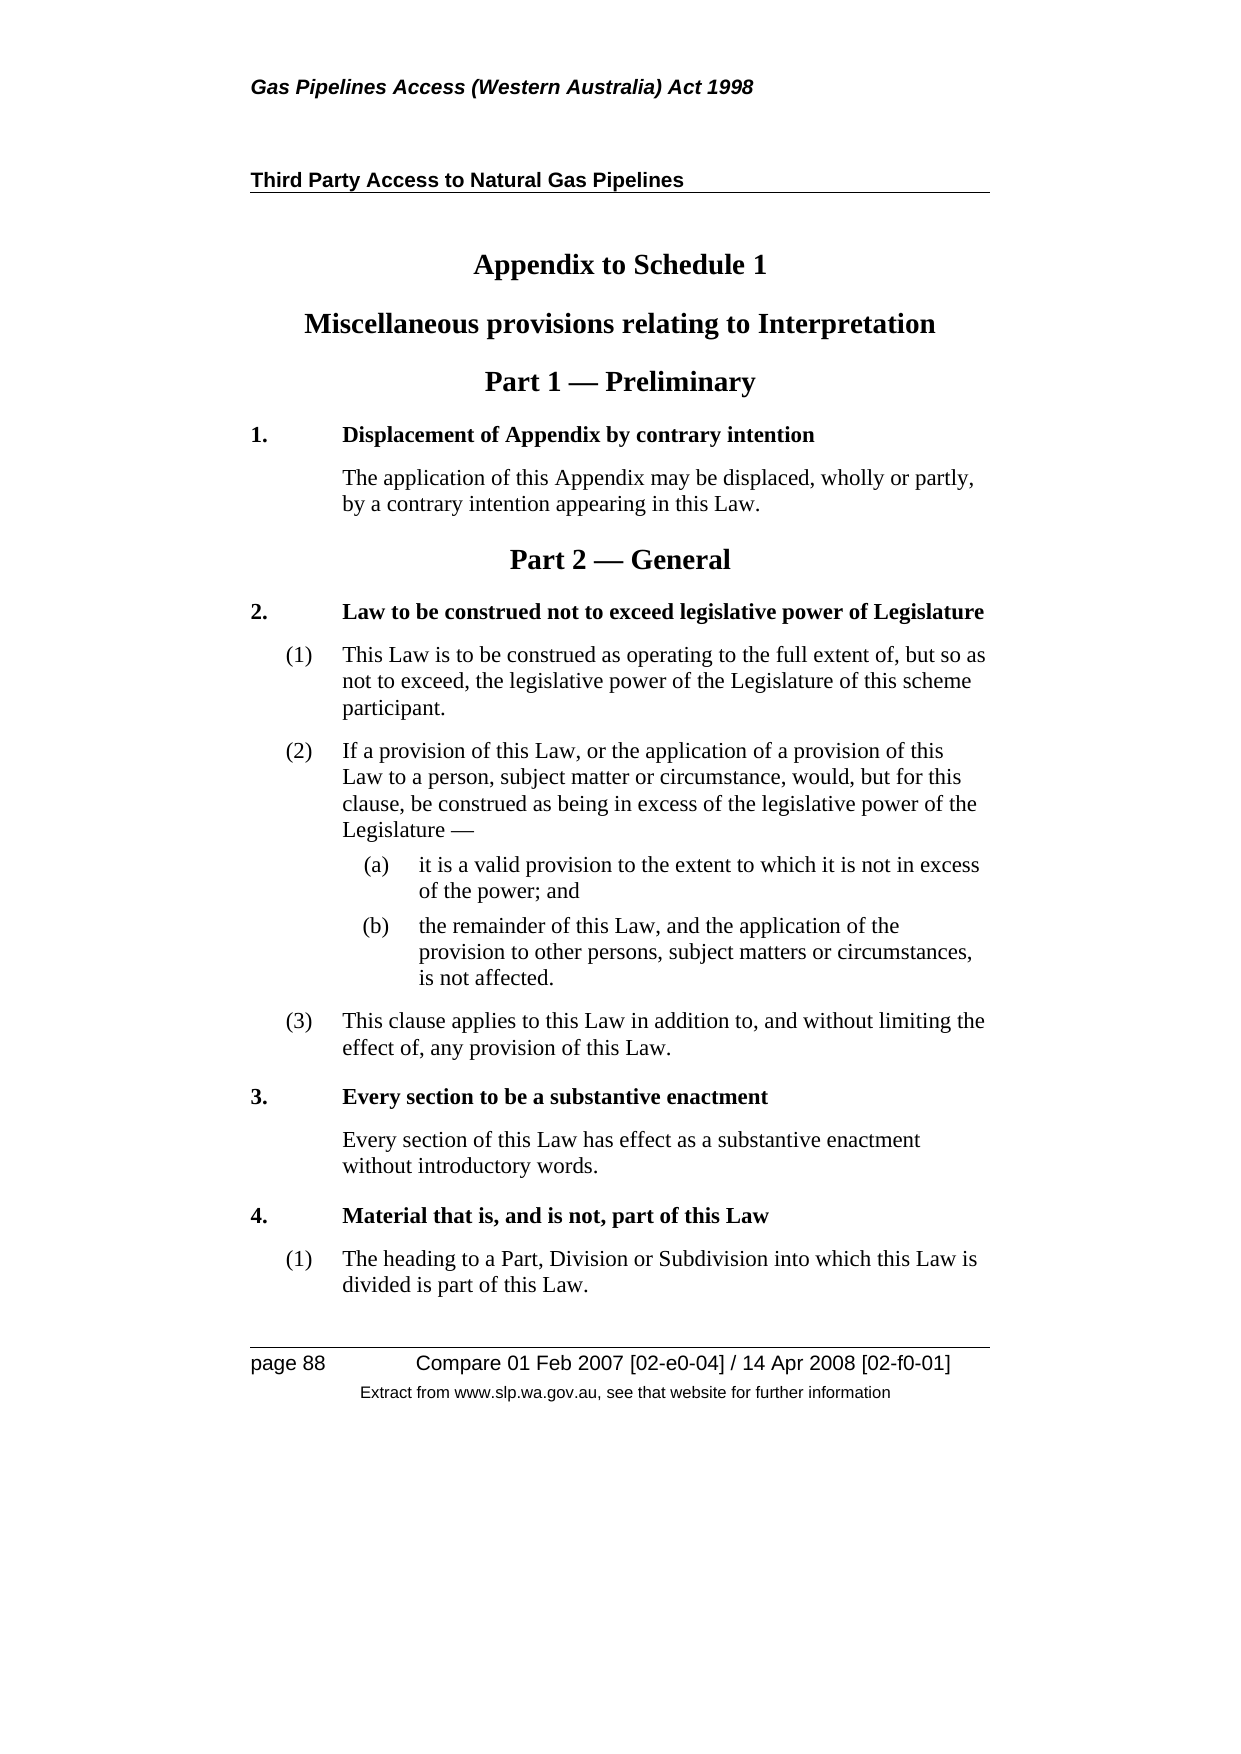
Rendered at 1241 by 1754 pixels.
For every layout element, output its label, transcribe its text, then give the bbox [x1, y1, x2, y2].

subtitle Part 2 — General [250, 542, 990, 575]
text (2) If a provision of this Law, or the application of a provision of this Law to a person, subject matter or circumstance, would, but for this clause, be construed as being in excess of the legislative power of the Legislature — [250, 737, 990, 842]
subtitle Part 1 — Preliminary [250, 364, 990, 398]
text (1) The heading to a Part, Division or Subdivision into which this Law is divided is part of this Law. [250, 1245, 990, 1297]
text (3) This clause applies to this Law in addition to, and without limiting the effect of, any provision of this Law. [250, 1007, 990, 1060]
text The application of this Appendix may be displaced, wholly or partly, by a contrary intention appearing in this Law. [250, 464, 990, 517]
text (b) the remainder of this Law, and the application of the provision to other persons, subject matters or circumstances, is not affected. [250, 912, 990, 991]
subtitle Miscellaneous provisions relating to Interpretation [250, 306, 990, 339]
subtitle 4. Material that is, and is not, part of this Law [250, 1202, 990, 1228]
subtitle 3. Every section to be a substantive enactment [250, 1083, 990, 1109]
subtitle 2. Law to be construed not to exceed legislative power of Legislature [250, 598, 990, 624]
text Every section of this Law has effect as a substantive enactment without introductory words. [250, 1126, 990, 1179]
subtitle 1. Displacement of Appendix by contrary intention [250, 421, 990, 447]
subtitle Appendix to Schedule 1 [250, 247, 990, 281]
text (a) it is a valid provision to the extent to which it is not in excess of the power; and [250, 851, 990, 903]
text (1) This Law is to be construed as operating to the full extent of, but so as not to exceed, the legislative power of the Legislature of this scheme participant. [250, 641, 990, 720]
